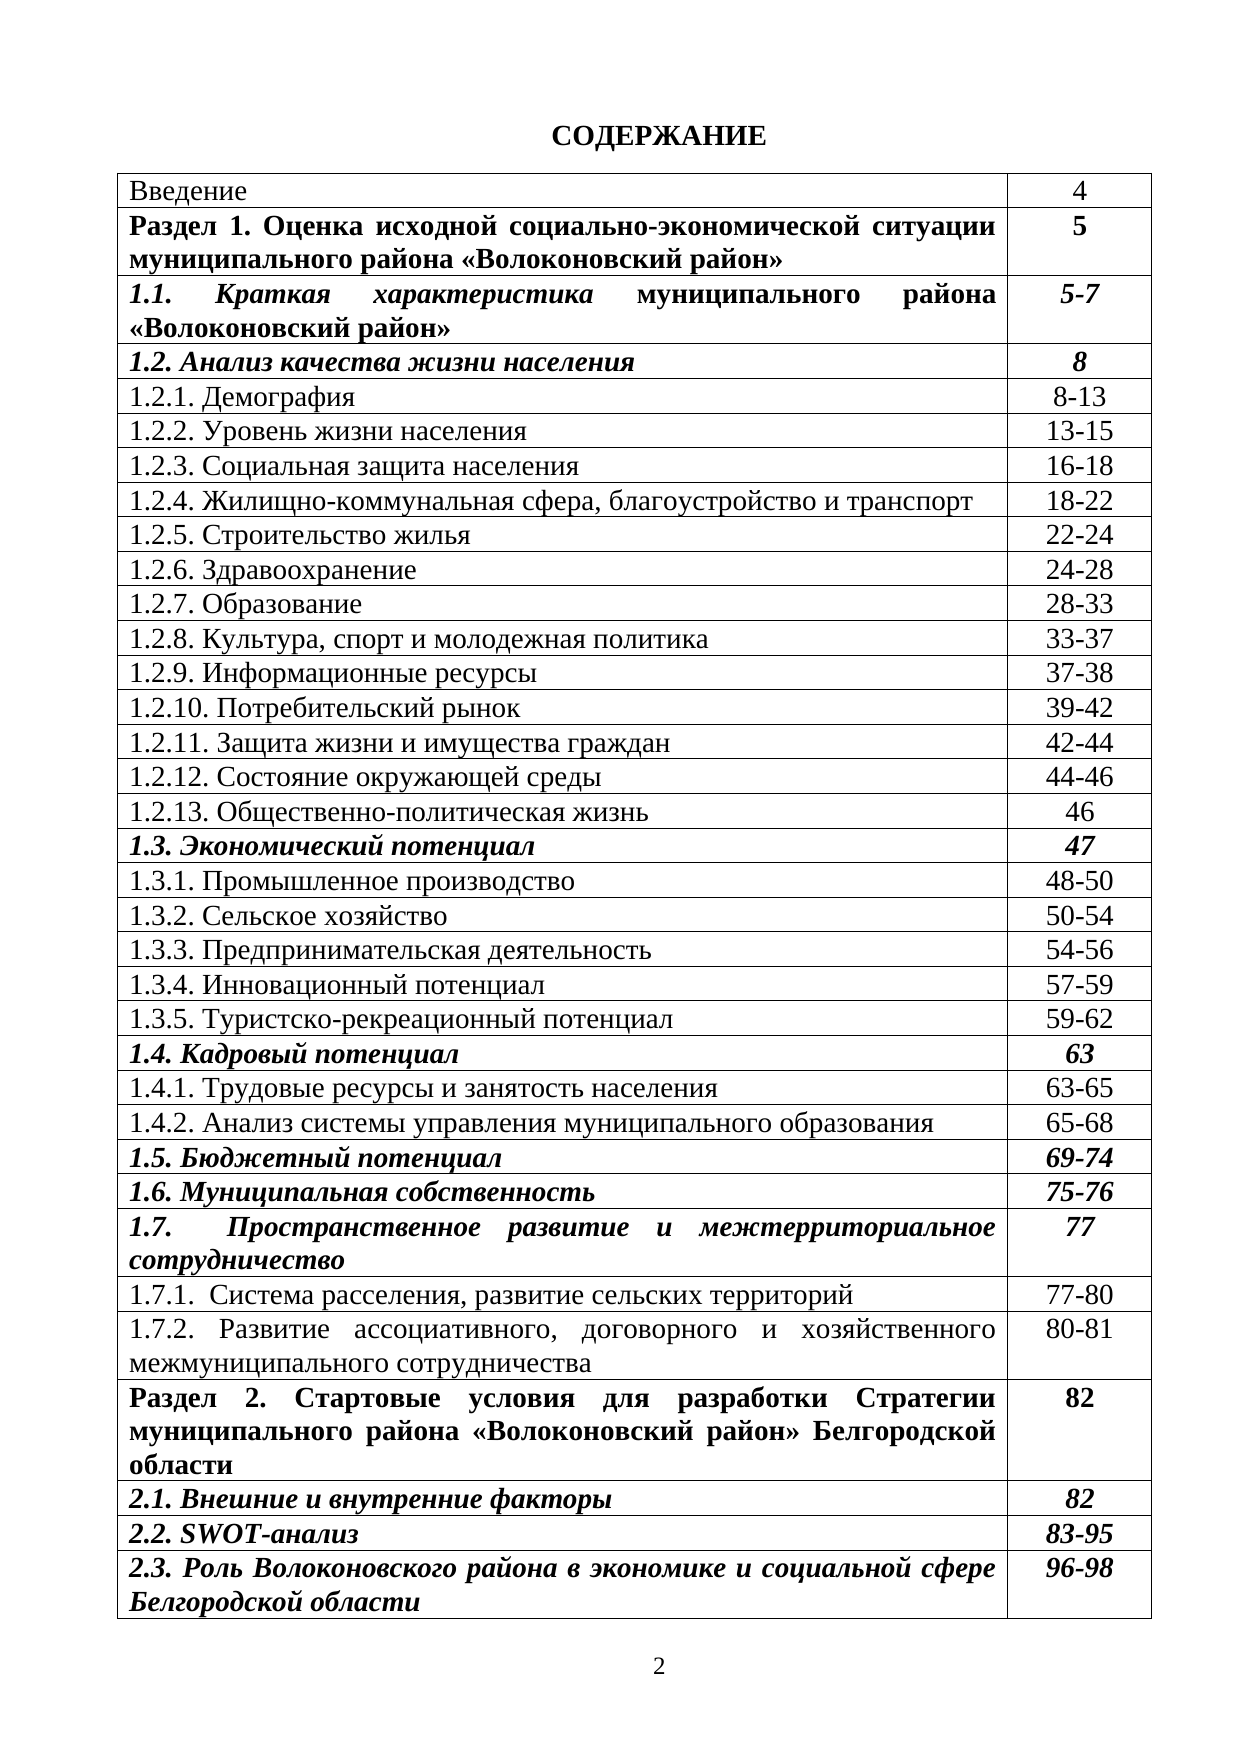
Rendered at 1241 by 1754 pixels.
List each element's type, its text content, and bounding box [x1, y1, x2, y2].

table_cell 1.3.4. Инновационный потенциал [118, 967, 1007, 1000]
table_cell Раздел 2. Стартовые условия для разработки Стратегии муниципального района «Волоконовский район» Белгородской области [118, 1380, 1007, 1480]
table_cell 22-24 [1008, 517, 1151, 551]
table_cell 1.2.4. Жилищно-коммунальная сфера, благоустройство и транспорт [118, 483, 1007, 516]
table_cell 54-56 [1008, 932, 1151, 966]
table_cell 82 [1008, 1380, 1151, 1480]
table_cell 1.3.1. Промышленное производство [118, 863, 1007, 897]
table_cell 1.5. Бюджетный потенциал [118, 1140, 1007, 1173]
table_cell 1.3.2. Сельское хозяйство [118, 898, 1007, 931]
table_cell 42-44 [1008, 725, 1151, 758]
table_header 4 [1008, 174, 1151, 207]
table_cell 59-62 [1008, 1001, 1151, 1035]
table_cell 1.7. Пространственное развитие и межтерриториальное сотрудничество [118, 1209, 1007, 1276]
table_cell 1.2.3. Социальная защита населения [118, 448, 1007, 482]
table_cell 69-74 [1008, 1140, 1151, 1173]
table_cell 2.2. SWOT-анализ [118, 1516, 1007, 1549]
table_cell 96-98 [1008, 1551, 1151, 1618]
table_cell 63-65 [1008, 1071, 1151, 1104]
table_cell 1.2.5. Строительство жилья [118, 517, 1007, 551]
table_cell 57-59 [1008, 967, 1151, 1000]
table_cell 77-80 [1008, 1277, 1151, 1311]
table_cell 1.6. Муниципальная собственность [118, 1174, 1007, 1208]
table_cell 24-28 [1008, 552, 1151, 585]
table_cell 1.2. Анализ качества жизни населения [118, 344, 1007, 378]
table_cell 48-50 [1008, 863, 1151, 897]
table_cell 18-22 [1008, 483, 1151, 516]
table_cell 1.7.2. Развитие ассоциативного, договорного и хозяйственного межмуниципального сотрудничества [118, 1312, 1007, 1379]
table_cell 75-76 [1008, 1174, 1151, 1208]
table_cell 1.2.9. Информационные ресурсы [118, 656, 1007, 689]
table_cell 1.2.2. Уровень жизни населения [118, 414, 1007, 447]
table_cell 16-18 [1008, 448, 1151, 482]
table_cell 83-95 [1008, 1516, 1151, 1549]
table_cell 1.2.13. Общественно-политическая жизнь [118, 794, 1007, 827]
table_cell 1.3.3. Предпринимательская деятельность [118, 932, 1007, 966]
table_cell 44-46 [1008, 759, 1151, 793]
table_cell 1.2.8. Культура, спорт и молодежная политика [118, 621, 1007, 654]
table_cell 28-33 [1008, 586, 1151, 620]
table_cell 1.2.11. Защита жизни и имущества граждан [118, 725, 1007, 758]
table_cell 1.2.10. Потребительский рынок [118, 690, 1007, 724]
table_header Введение [118, 174, 1007, 207]
table_cell 1.4.1. Трудовые ресурсы и занятость населения [118, 1071, 1007, 1104]
table_cell 1.2.12. Состояние окружающей среды [118, 759, 1007, 793]
table_cell 1.4.2. Анализ системы управления муниципального образования [118, 1105, 1007, 1139]
table_cell 5-7 [1008, 276, 1151, 343]
table_cell 1.7.1. Система расселения, развитие сельских территорий [118, 1277, 1007, 1311]
table_cell 2.1. Внешние и внутренние факторы [118, 1481, 1007, 1515]
table_cell 1.3.5. Туристско-рекреационный потенциал [118, 1001, 1007, 1035]
table_cell 2.3. Роль Волоконовского района в экономике и социальной сфере Белгородской области [118, 1551, 1007, 1618]
table_cell 47 [1008, 829, 1151, 862]
table_cell 46 [1008, 794, 1151, 827]
table_cell 82 [1008, 1481, 1151, 1515]
table_cell 63 [1008, 1036, 1151, 1069]
table_cell 77 [1008, 1209, 1151, 1276]
table_cell 65-68 [1008, 1105, 1151, 1139]
table_cell 8 [1008, 344, 1151, 378]
table_cell 13-15 [1008, 414, 1151, 447]
table_cell 39-42 [1008, 690, 1151, 724]
table_cell 50-54 [1008, 898, 1151, 931]
table_cell 1.4. Кадровый потенциал [118, 1036, 1007, 1069]
table_cell Раздел 1. Оценка исходной социально-экономической ситуации муниципального района «Волоконовский район» [118, 208, 1007, 275]
table_cell 1.1. Краткая характеристика муниципального района «Волоконовский район» [118, 276, 1007, 343]
table_cell 8-13 [1008, 379, 1151, 412]
table_cell 80-81 [1008, 1312, 1151, 1379]
table_cell 1.2.7. Образование [118, 586, 1007, 620]
table_cell 5 [1008, 208, 1151, 275]
table_cell 33-37 [1008, 621, 1151, 654]
text СОДЕРЖАНИЕ [136, 118, 1182, 152]
table_cell 1.2.6. Здравоохранение [118, 552, 1007, 585]
table_cell 1.2.1. Демография [118, 379, 1007, 412]
table_cell 37-38 [1008, 656, 1151, 689]
table_cell 1.3. Экономический потенциал [118, 829, 1007, 862]
